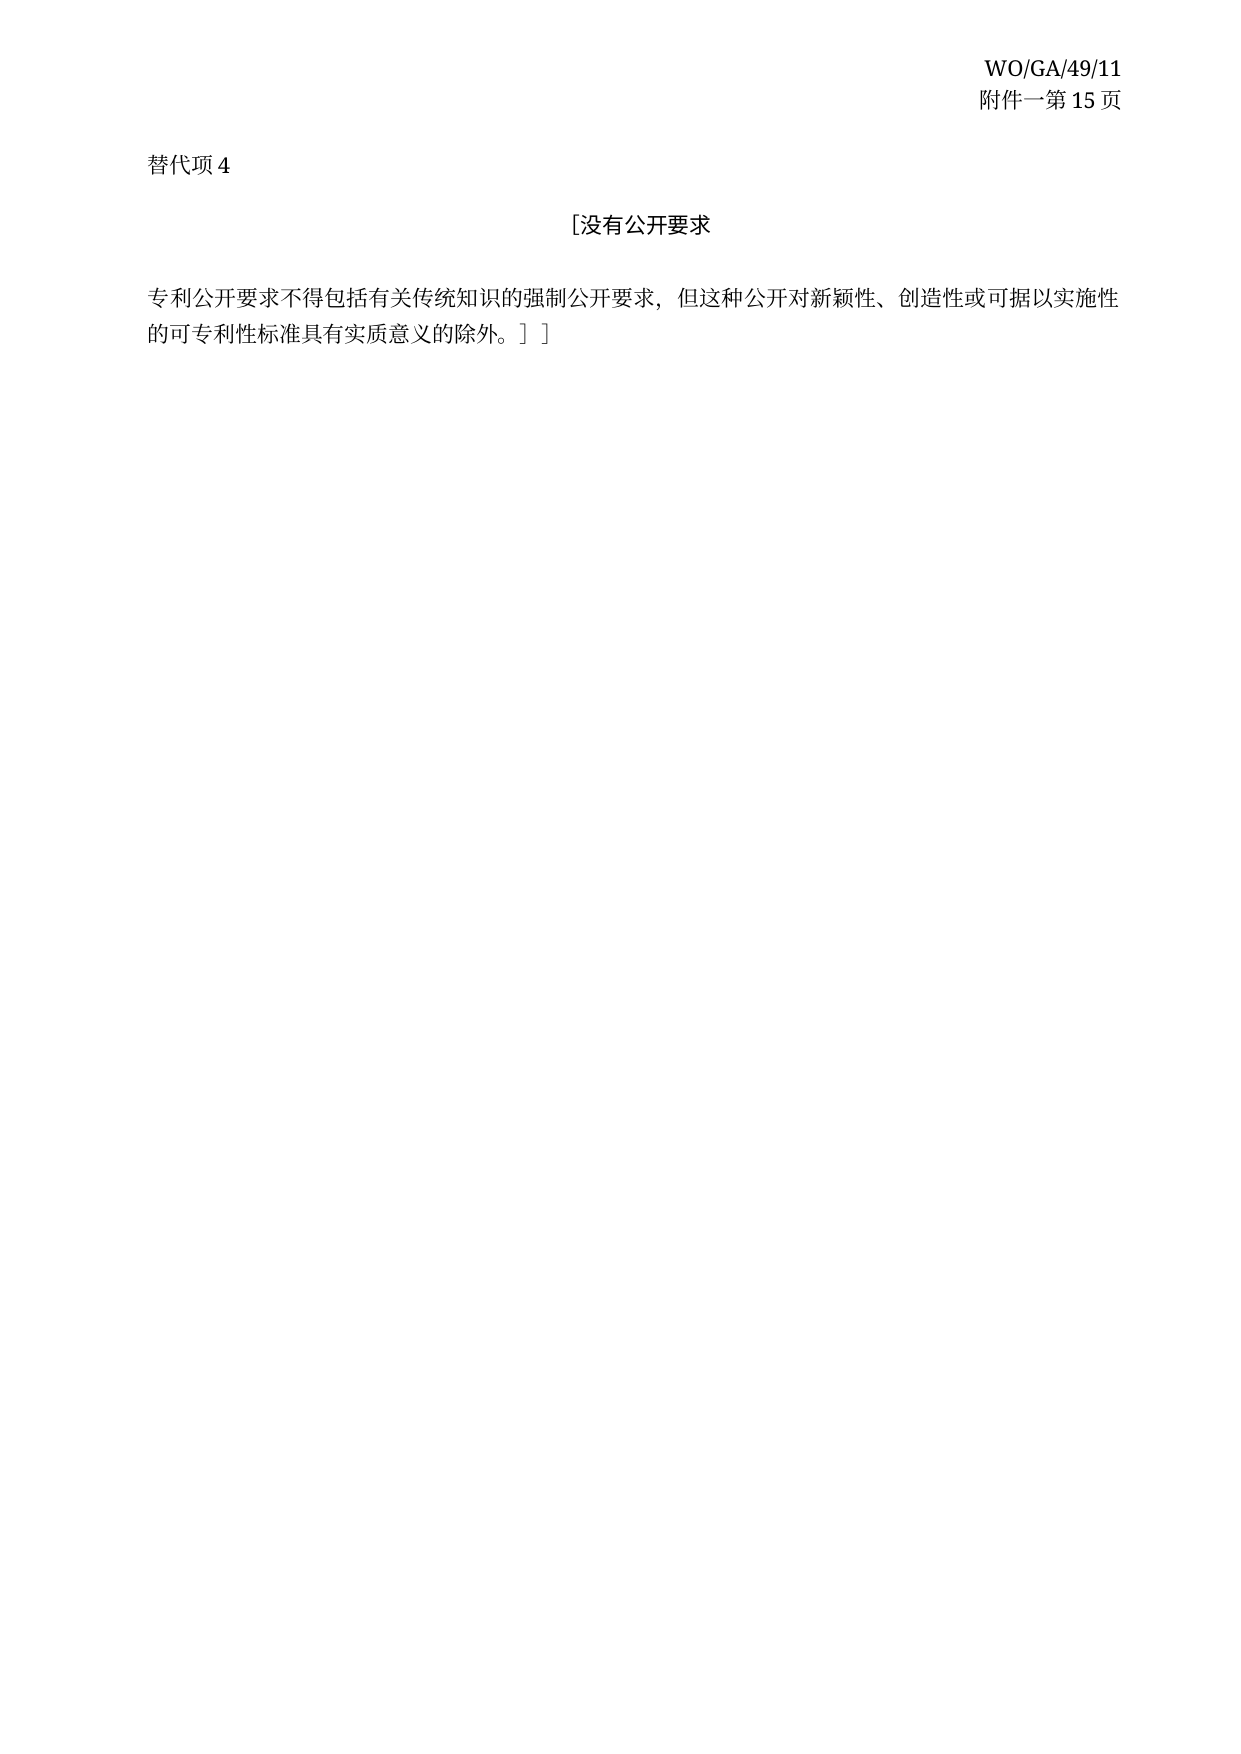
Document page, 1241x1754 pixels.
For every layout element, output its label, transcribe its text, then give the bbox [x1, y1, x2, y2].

text ［没有公开要求 [148, 205, 1122, 240]
text 替代项4 [148, 144, 1122, 180]
text 专利公开要求不得包括有关传统知识的强制公开要求，但这种公开对新颖性、创造性或可据以实施性的可专利性标准具有实质意义的除外。］］ [148, 278, 1122, 348]
